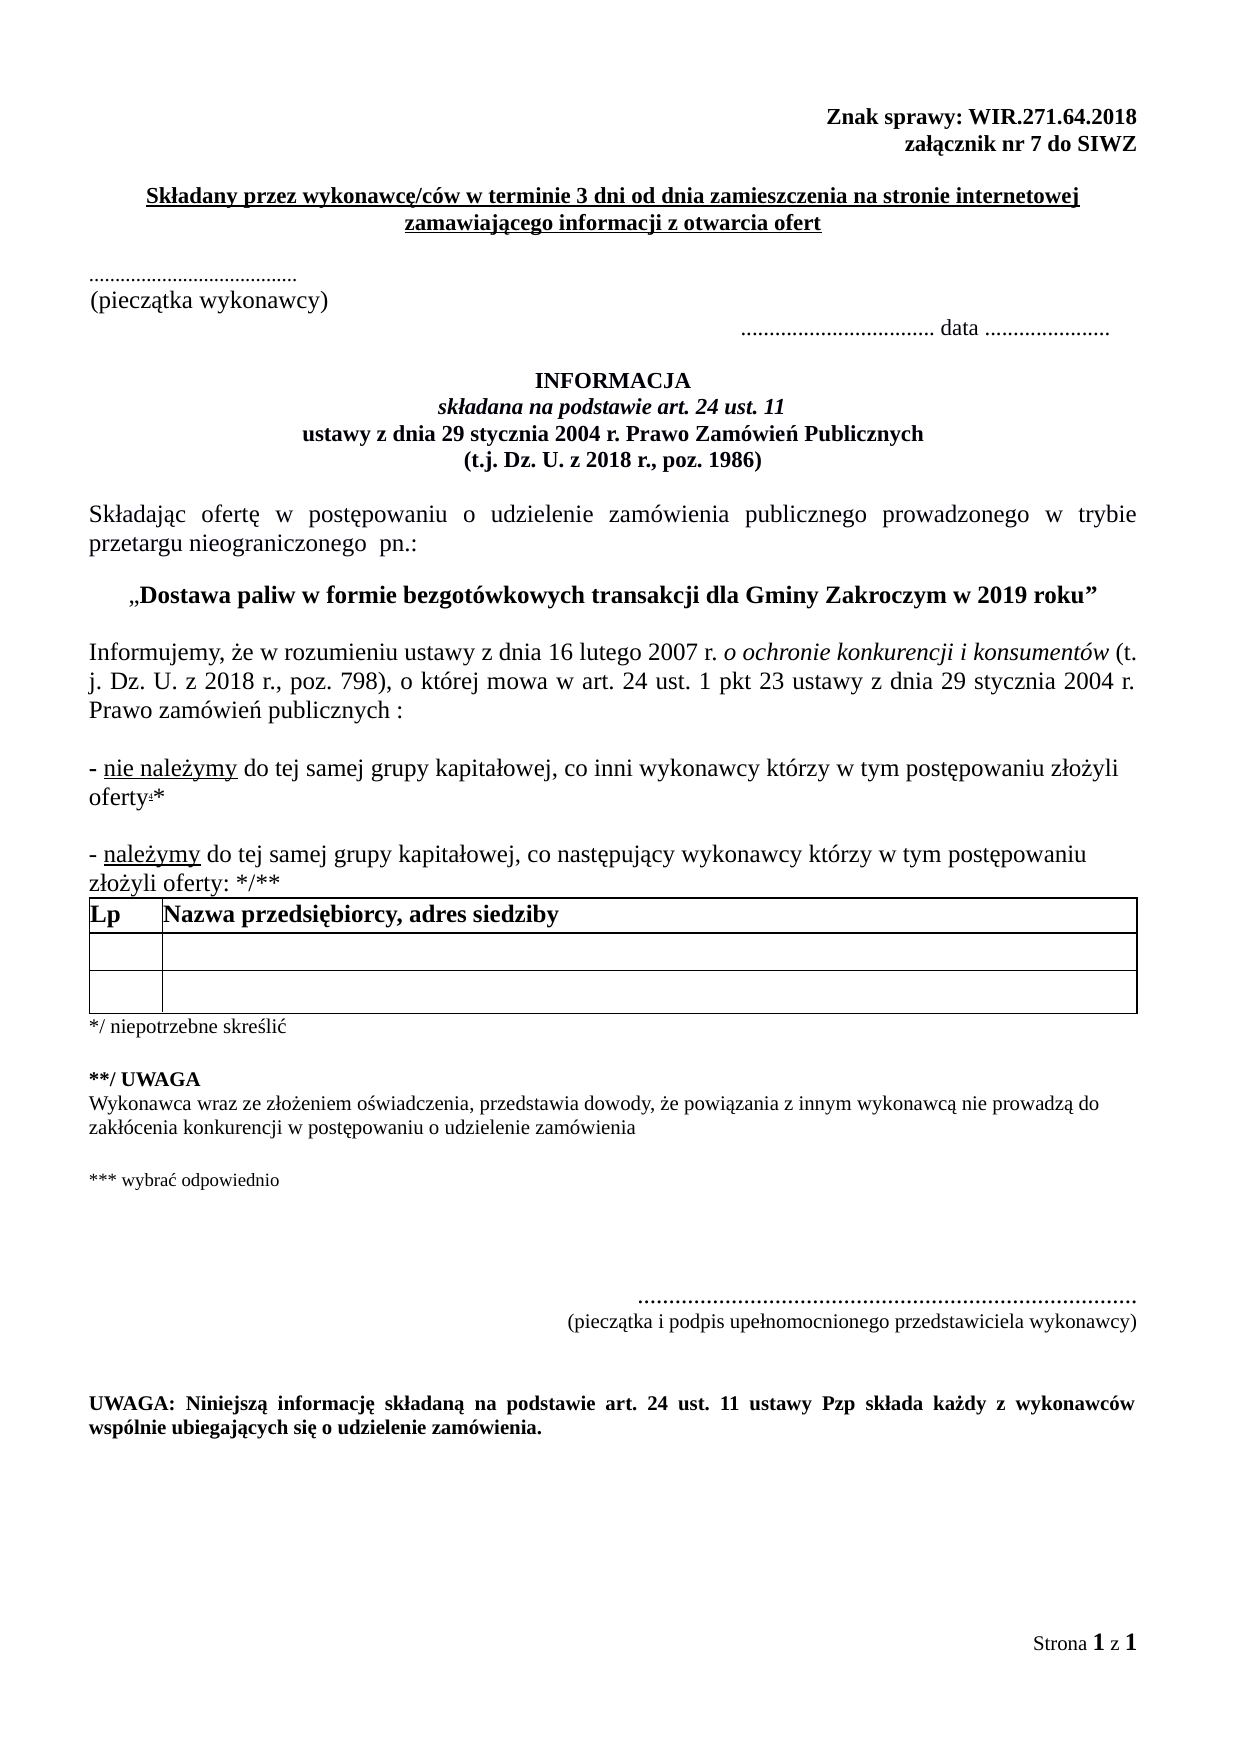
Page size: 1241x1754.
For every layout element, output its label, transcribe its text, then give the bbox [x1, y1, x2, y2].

text UWAGA: Niniejszą informację składaną na podstawie art. 24 ust. 11 ustawy Pzp składa każdy z wykonawców wspólnie ubiegających się o udzielenie zamówienia. [89, 1391, 1137, 1439]
text Wykonawca wraz ze złożeniem oświadczenia, przedstawia dowody, że powiązania z innym wykonawcą nie prowadzą do zakłócenia konkurencji w postępowaniu o udzielenie zamówienia [89, 1091, 1137, 1139]
table_cell [163, 934, 1136, 970]
text (pieczątka wykonawcy) [90, 286, 1137, 314]
table_cell [90, 971, 162, 1012]
text (pieczątka i podpis upełnomocnionego przedstawiciela wykonawcy) [89, 1309, 1137, 1333]
table_header Lp [90, 899, 162, 932]
text składana na podstawie art. 24 ust. 11 [89, 393, 1137, 420]
text .................................. data ...................... [89, 314, 1111, 341]
text Składany przez wykonawcę/ców w terminie 3 dni od dnia zamieszczenia na stronie internetowej zamawiającego informacji z otwarcia ofert [89, 182, 1137, 235]
text - nie należymy do tej samej grupy kapitałowej, co inni wykonawcy którzy w tym postępowaniu złożyli oferty4* [89, 753, 1137, 810]
table_header Nazwa przedsiębiorcy, adres siedziby [163, 899, 1136, 932]
text „Dostawa paliw w formie bezgotówkowych transakcji dla Gminy Zakroczym w 2019 roku” [89, 580, 1137, 609]
text ustawy z dnia 29 stycznia 2004 r. Prawo Zamówień Publicznych [89, 420, 1137, 446]
text Składając ofertę w postępowaniu o udzielenie zamówienia publicznego prowadzonego w trybie przetargu nieograniczonego pn.: [89, 499, 1137, 556]
text INFORMACJA [89, 367, 1137, 393]
text ................................................................................ [89, 1280, 1137, 1309]
text *** wybrać odpowiednio [89, 1168, 1137, 1190]
text (t.j. Dz. U. z 2018 r., poz. 1986) [89, 446, 1137, 472]
table_cell [90, 934, 162, 970]
text załącznik nr 7 do SIWZ [90, 130, 1137, 156]
text Znak sprawy: WIR.271.64.2018 [90, 103, 1137, 130]
text **/ UWAGA [89, 1067, 1137, 1091]
text Informujemy, że w rozumieniu ustawy z dnia 16 lutego 2007 r. o ochronie konkurencji i konsumentów (t. j. Dz. U. z 2018 r., poz. 798), o której mowa w art. 24 ust. 1 pkt 23 ustawy z dnia 29 stycznia 2004 r. Prawo zamówień publicznych : [89, 637, 1137, 724]
text ........................................ [89, 262, 1137, 286]
table_cell [163, 971, 1136, 1012]
text */ niepotrzebne skreślić [89, 1014, 1137, 1038]
text - należymy do tej samej grupy kapitałowej, co następujący wykonawcy którzy w tym postępowaniu złożyli oferty: */** [89, 839, 1137, 897]
